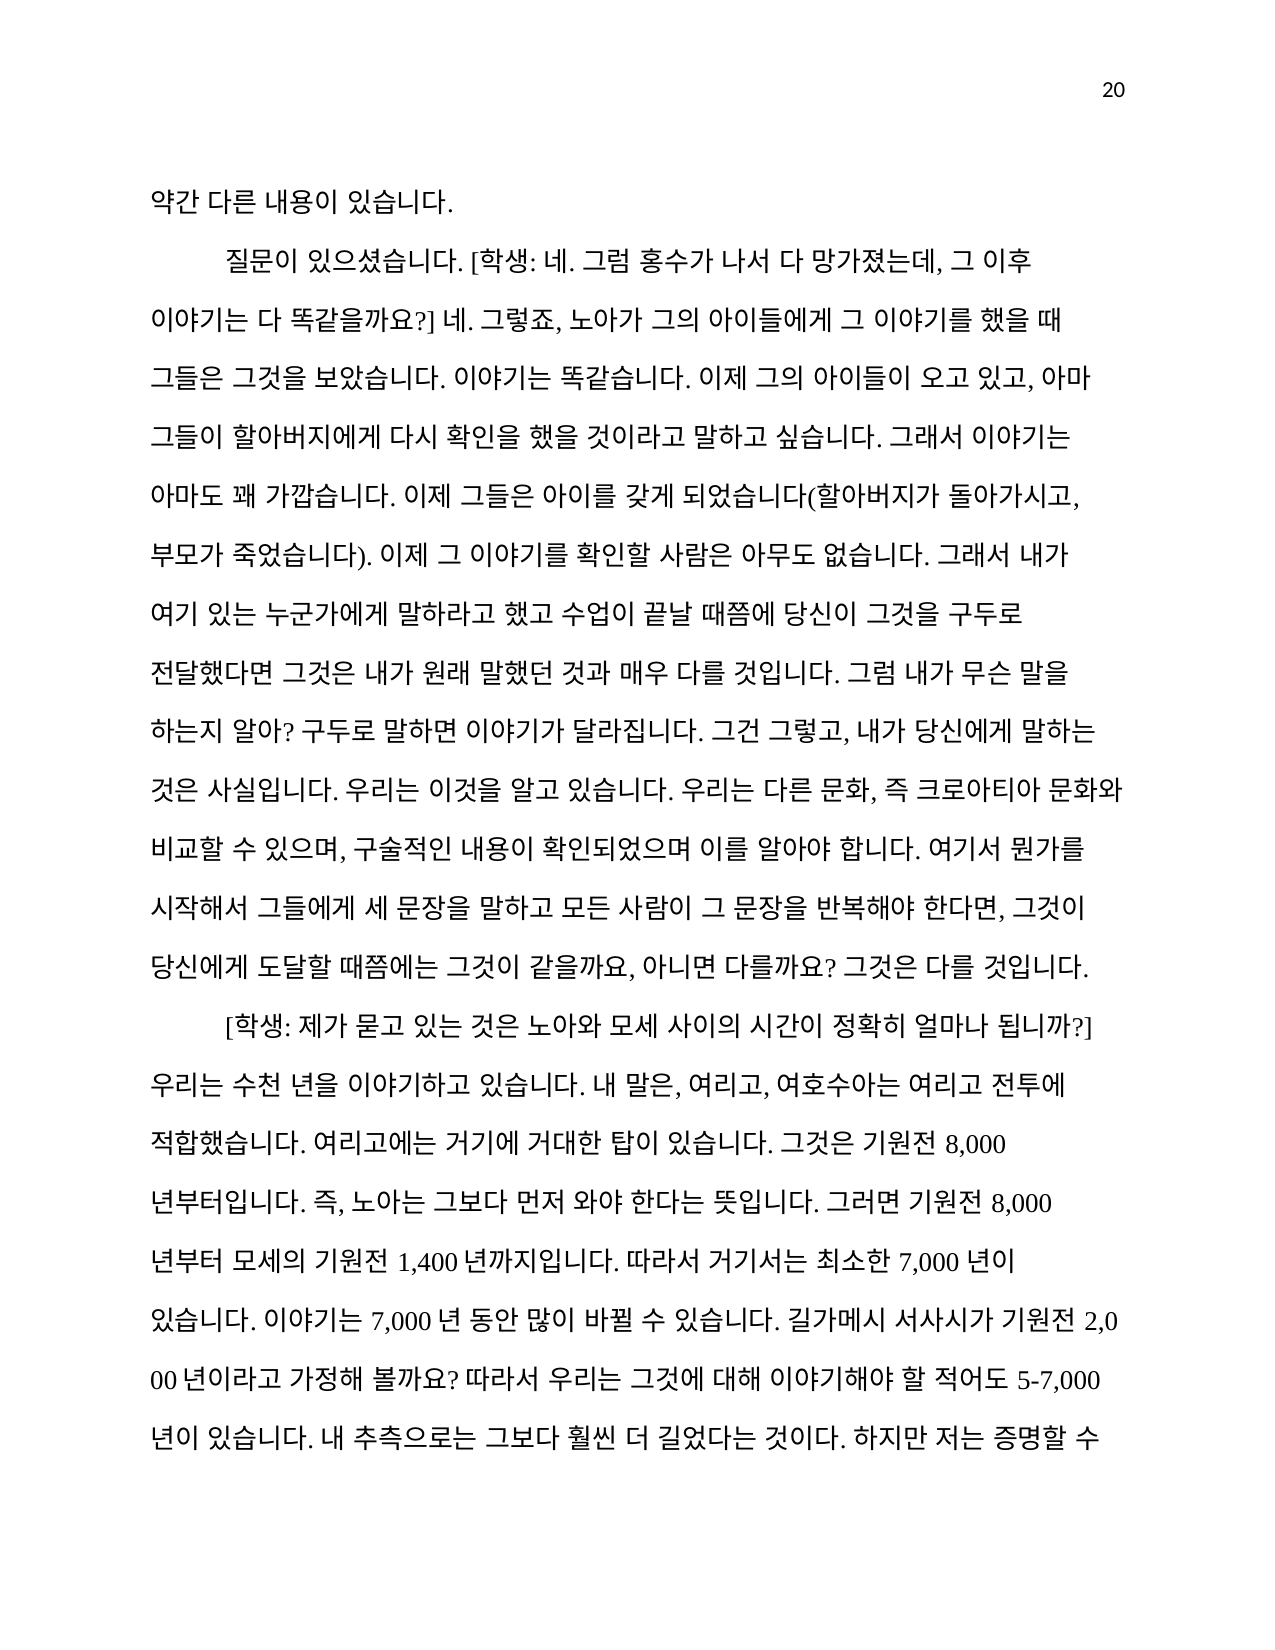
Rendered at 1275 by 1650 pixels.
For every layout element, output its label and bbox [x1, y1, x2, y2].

text [150, 181, 1125, 1456]
